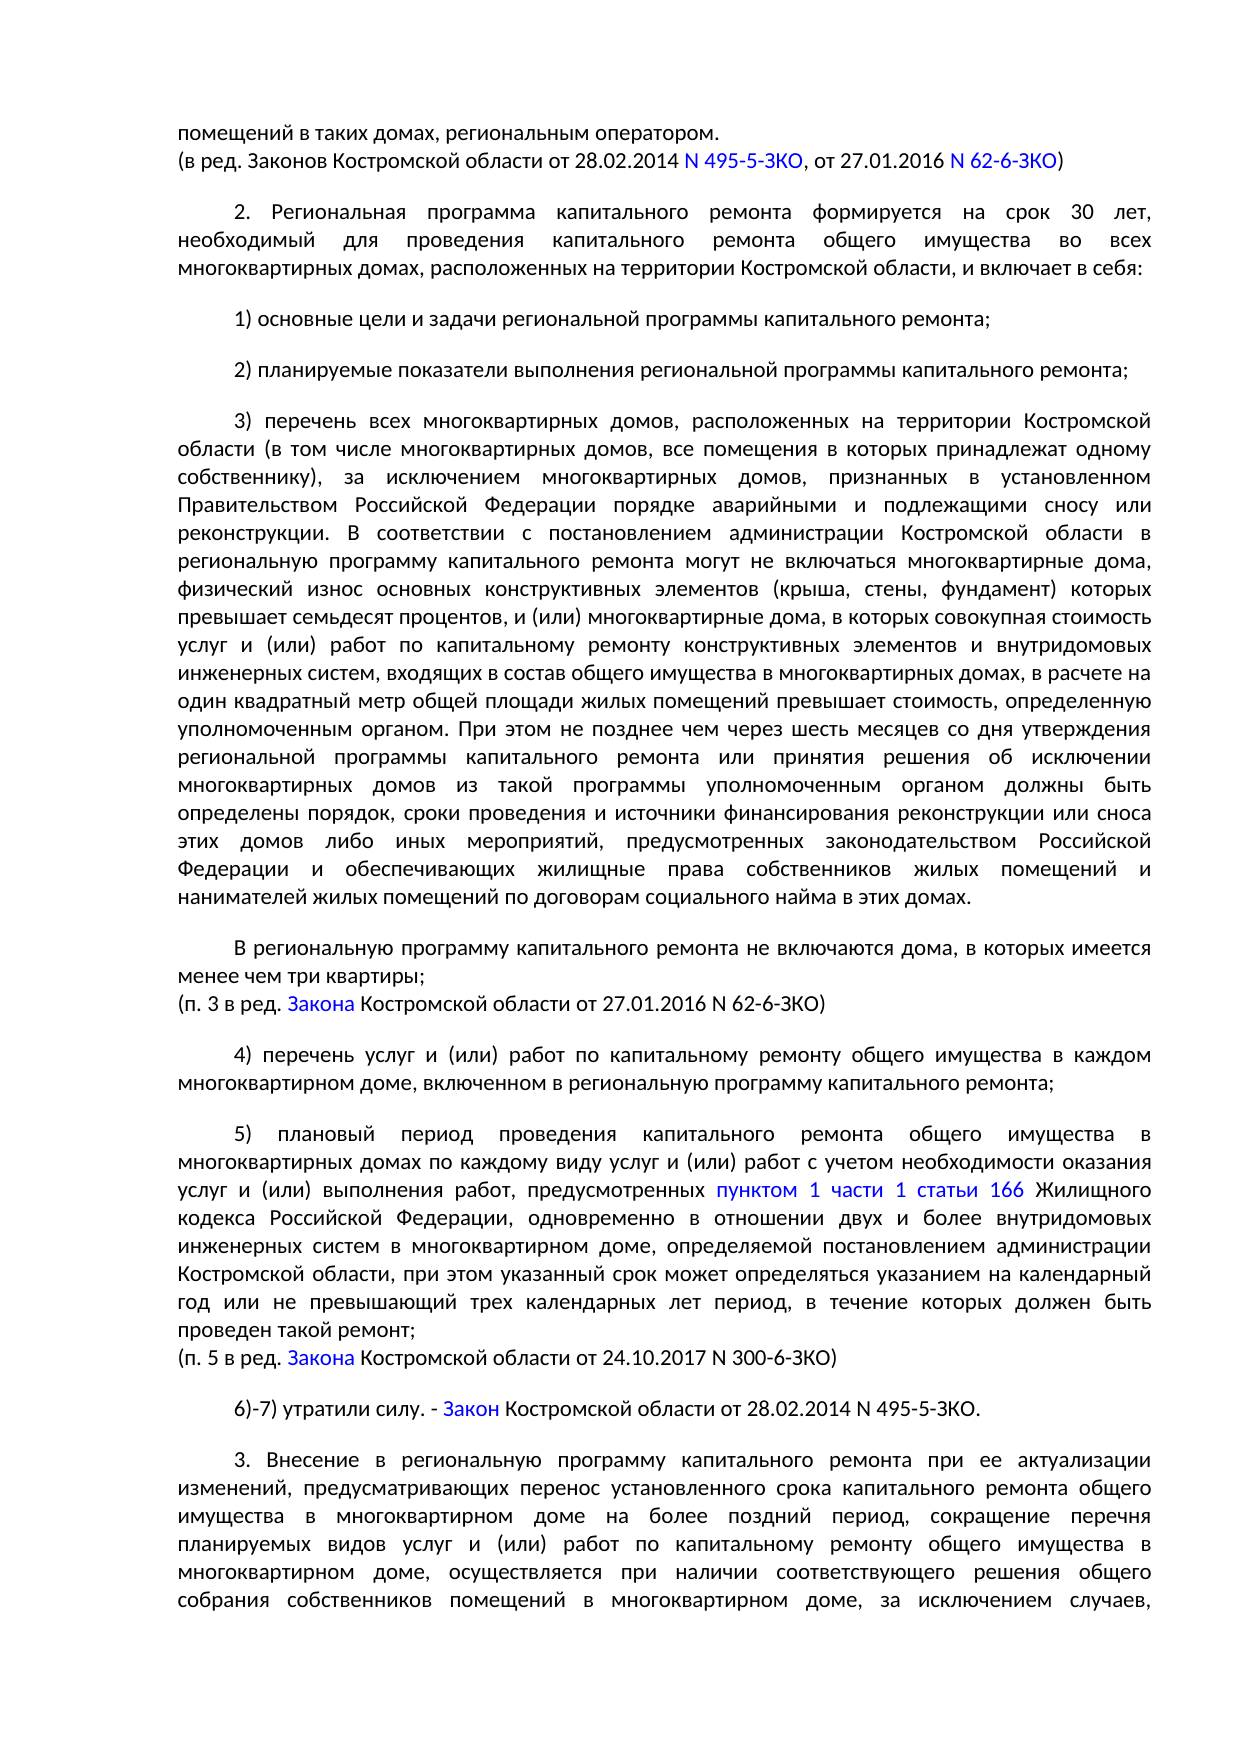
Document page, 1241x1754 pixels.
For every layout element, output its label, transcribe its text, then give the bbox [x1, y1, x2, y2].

text (п. 3 в ред. Закона Костромской области от 27.01.2016 N 62-6-ЗКО) [177, 989, 1152, 1017]
text (п. 5 в ред. Закона Костромской области от 24.10.2017 N 300-6-ЗКО) [177, 1343, 1152, 1371]
text 6)-7) утратили силу. - Закон Костромской области от 28.02.2014 N 495-5-ЗКО. [177, 1394, 1152, 1422]
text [177, 1445, 1152, 1613]
text В региональную программу капитального ремонта не включаются дома, в которых имеется менее чем три квартиры; [177, 933, 1152, 989]
text 2) планируемые показатели выполнения региональной программы капитального ремонта; [177, 355, 1152, 383]
text 4) перечень услуг и (или) работ по капитальному ремонту общего имущества в каждом многоквартирном доме, включенном в региональную программу капитального ремонта; [177, 1040, 1152, 1096]
text (в ред. Законов Костромской области от 28.02.2014 N 495-5-ЗКО, от 27.01.2016 N 62-6-ЗКО) [177, 146, 1152, 174]
text 5) плановый период проведения капитального ремонта общего имущества в многоквартирных домах по каждому виду услуг и (или) работ с учетом необходимости оказания услуг и (или) выполнения работ, предусмотренных пунктом 1 части 1 статьи 166 Жилищного кодекса Российской Федерации, одновременно в отношении двух и более внутридомовых инженерных систем в многоквартирном доме, определяемой постановлением администрации Костромской области, при этом указанный срок может определяться указанием на календарный год или не превышающий трех календарных лет период, в течение которых должен быть проведен такой ремонт; [177, 1119, 1152, 1343]
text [177, 118, 1152, 146]
text 2. Региональная программа капитального ремонта формируется на срок 30 лет, необходимый для проведения капитального ремонта общего имущества во всех многоквартирных домах, расположенных на территории Костромской области, и включает в себя: [177, 197, 1152, 281]
text 1) основные цели и задачи региональной программы капитального ремонта; [177, 304, 1152, 332]
text 3) перечень всех многоквартирных домов, расположенных на территории Костромской области (в том числе многоквартирных домов, все помещения в которых принадлежат одному собственнику), за исключением многоквартирных домов, признанных в установленном Правительством Российской Федерации порядке аварийными и подлежащими сносу или реконструкции. В соответствии с постановлением администрации Костромской области в региональную программу капитального ремонта могут не включаться многоквартирные дома, физический износ основных конструктивных элементов (крыша, стены, фундамент) которых превышает семьдесят процентов, и (или) многоквартирные дома, в которых совокупная стоимость услуг и (или) работ по капитальному ремонту конструктивных элементов и внутридомовых инженерных систем, входящих в состав общего имущества в многоквартирных домах, в расчете на один квадратный метр общей площади жилых помещений превышает стоимость, определенную уполномоченным органом. При этом не позднее чем через шесть месяцев со дня утверждения региональной программы капитального ремонта или принятия решения об исключении многоквартирных домов из такой программы уполномоченным органом должны быть определены порядок, сроки проведения и источники финансирования реконструкции или сноса этих домов либо иных мероприятий, предусмотренных законодательством Российской Федерации и обеспечивающих жилищные права собственников жилых помещений и нанимателей жилых помещений по договорам социального найма в этих домах. [177, 406, 1152, 910]
